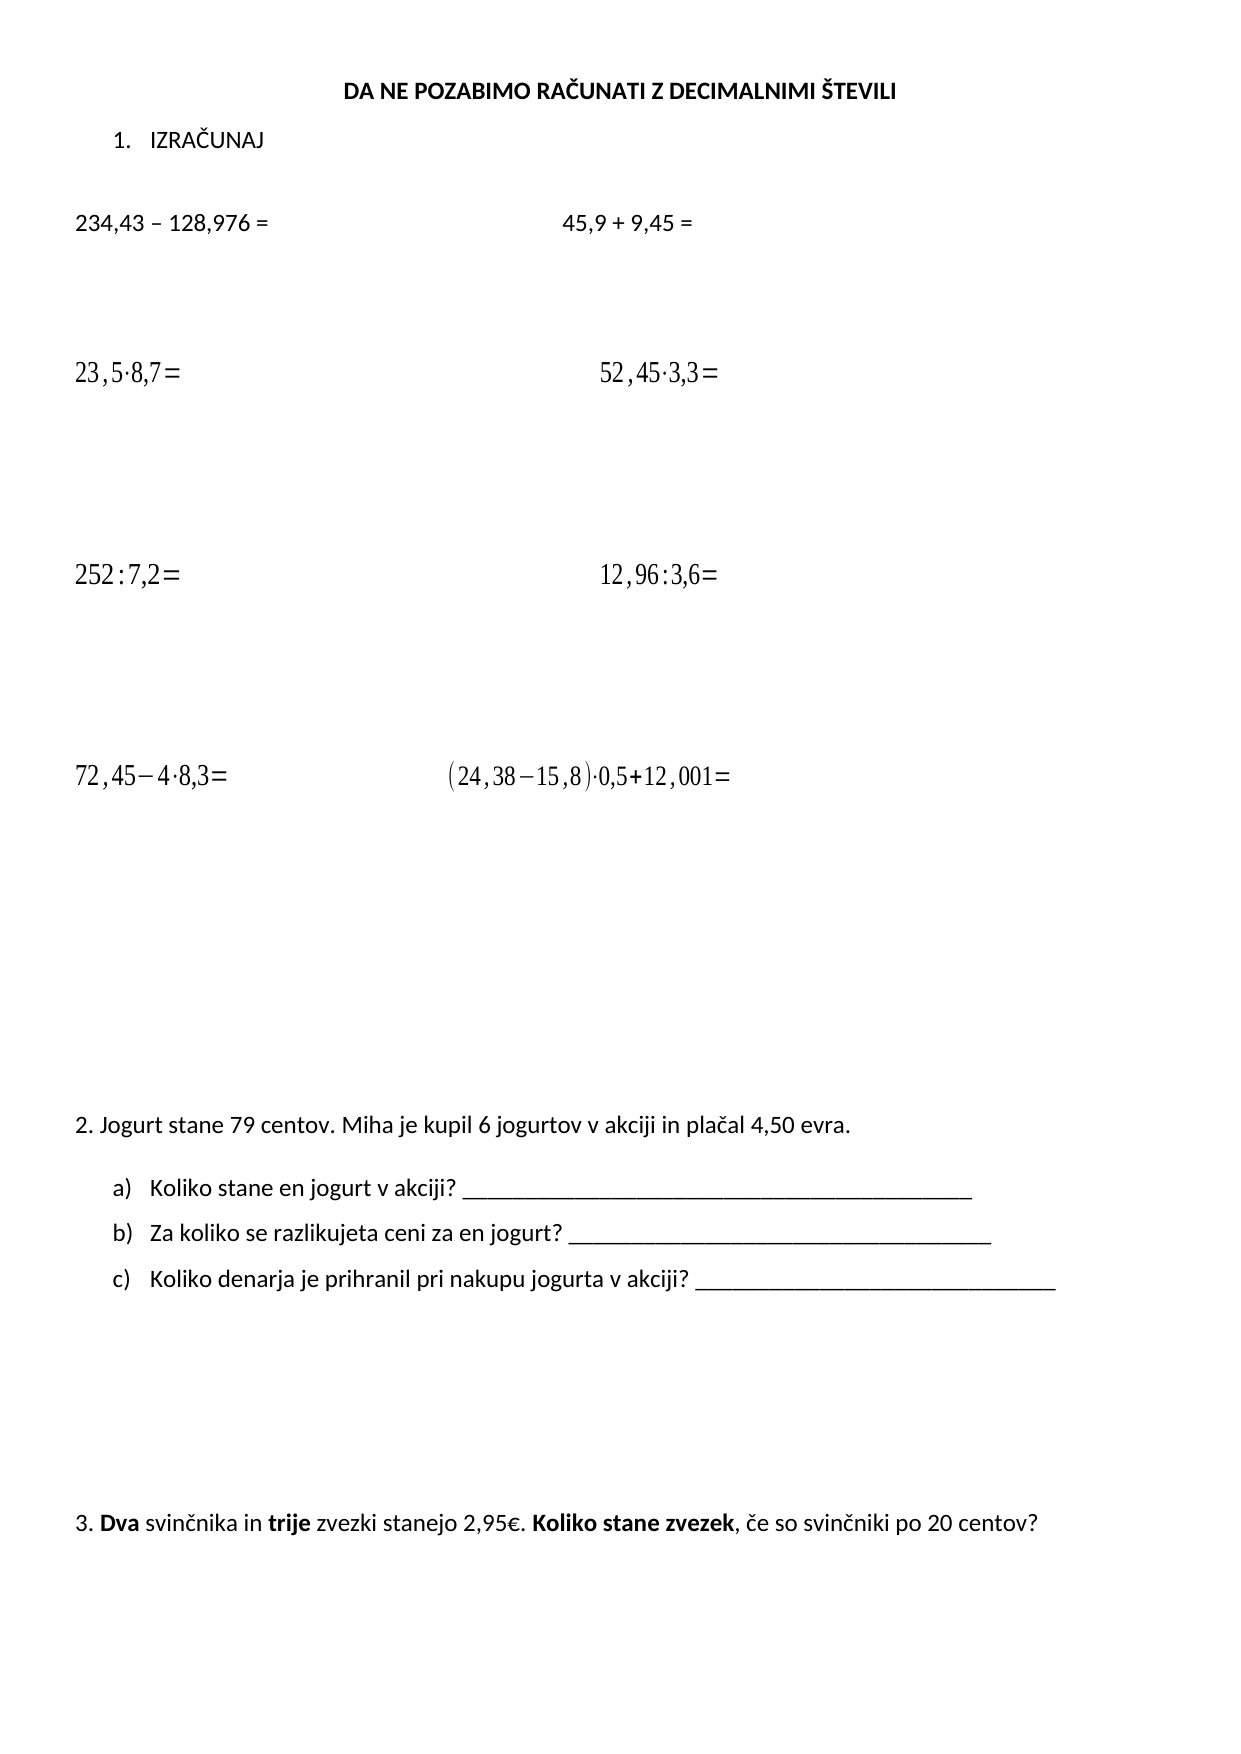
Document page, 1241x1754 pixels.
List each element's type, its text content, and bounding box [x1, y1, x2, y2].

list Za koliko se razlikujeta ceni za en jogurt? __________________________________ [112, 1217, 1165, 1248]
list IZRAČUNAJ [112, 124, 1165, 155]
list Koliko denarja je prihranil pri nakupu jogurta v akciji? _____________________________ [112, 1263, 1165, 1294]
text 2. Jogurt stane 79 centov. Miha je kupil 6 jogurtov v akciji in plačal 4,50 evra. [75, 1109, 1165, 1140]
text 234,43 – 128,976 = 45,9 + 9,45 = [75, 207, 1165, 238]
text DA NE POZABIMO RAČUNATI Z DECIMALNIMI ŠTEVILI [75, 75, 1165, 106]
text 3. Dva svinčnika in trije zvezki stanejo 2,95€. Koliko stane zvezek, če so svinčniki po 20 centov? [75, 1507, 1165, 1538]
list Koliko stane en jogurt v akciji? _________________________________________ [112, 1172, 1165, 1202]
